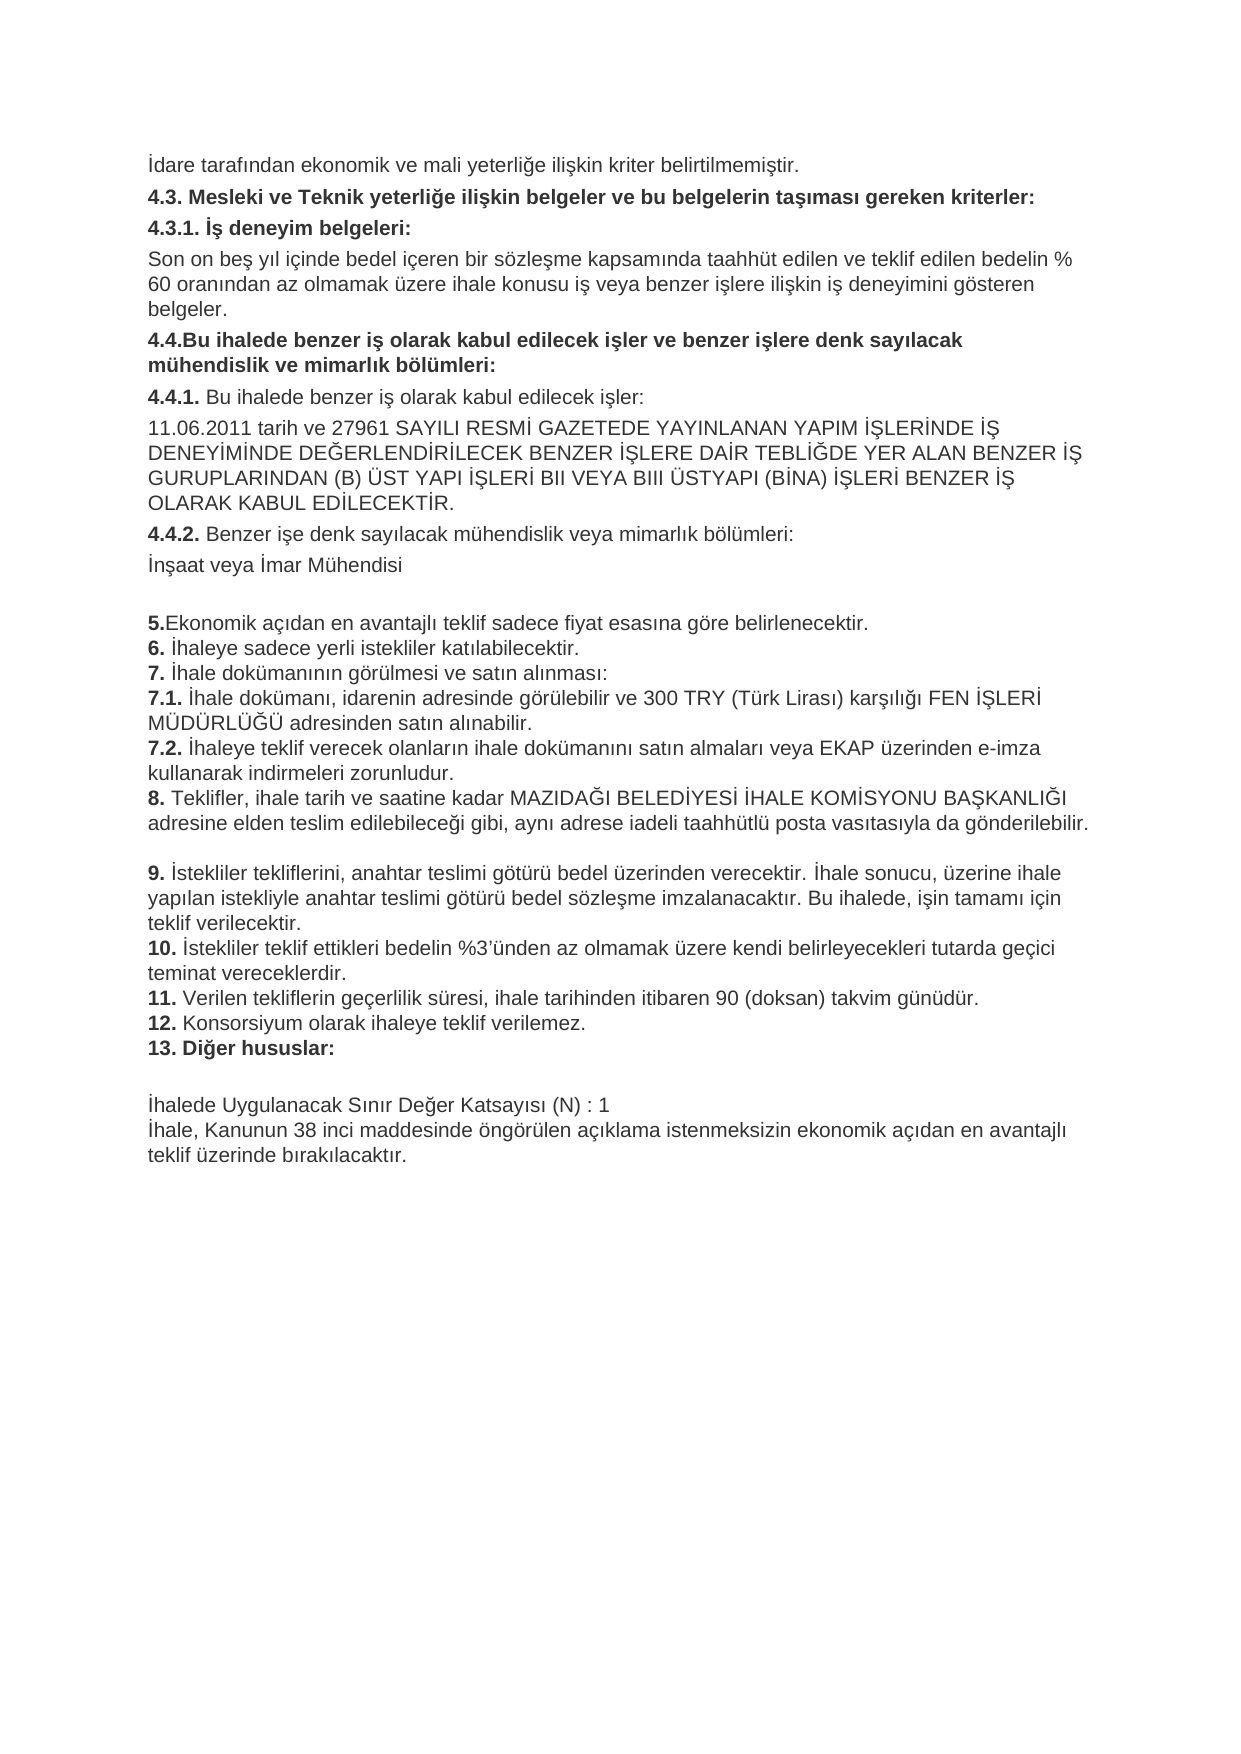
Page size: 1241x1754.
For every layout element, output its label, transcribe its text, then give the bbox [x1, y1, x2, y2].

table_cell 4.4.Bu ihalede benzer iş olarak kabul edilecek işler ve benzer işlere denk sayılacak mühendislik ve mimarlık bölümleri: [146, 323, 1091, 379]
table_cell 11.06.2011 tarih ve 27961 SAYILI RESMİ GAZETEDE YAYINLANAN YAPIM İŞLERİNDE İŞ DENEYİMİNDE DEĞERLENDİRİLECEK BENZER İŞLERE DAİR TEBLİĞDE YER ALAN BENZER İŞ GURUPLARINDAN (B) ÜST YAPI İŞLERİ BII VEYA BIII ÜSTYAPI (BİNA) İŞLERİ BENZER İŞ OLARAK KABUL EDİLECEKTİR. [146, 410, 1091, 516]
table_cell 4.4.2. Benzer işe denk sayılacak mühendislik veya mimarlık bölümleri: [146, 516, 1091, 548]
table_cell İnşaat veya İmar Mühendisi [146, 548, 1091, 579]
table_cell Son on beş yıl içinde bedel içeren bir sözleşme kapsamında taahhüt edilen ve teklif edilen bedelin % 60 oranından az olmamak üzere ihale konusu iş veya benzer işlere ilişkin iş deneyimini gösteren belgeler. [146, 241, 1091, 323]
table_cell İdare tarafından ekonomik ve mali yeterliğe ilişkin kriter belirtilmemiştir. [146, 148, 1091, 179]
text 5.Ekonomik açıdan en avantajlı teklif sadece fiyat esasına göre belirlenecektir. 6. İhaleye sadece yerli istekliler katılabilecektir. 7. İhale dokümanının görülmesi ve satın alınması: 7.1. İhale dokümanı, idarenin adresinde görülebilir ve 300 TRY (Türk Lirası) karşılığı FEN İŞLERİ MÜDÜRLÜĞÜ adresinden satın alınabilir. 7.2. İhaleye teklif verecek olanların ihale dokümanını satın almaları veya EKAP üzerinden e-imza kullanarak indirmeleri zorunludur. 8. Teklifler, ihale tarih ve saatine kadar MAZIDAĞI BELEDİYESİ İHALE KOMİSYONU BAŞKANLIĞI adresine elden teslim edilebileceği gibi, aynı adrese iadeli taahhütlü posta vasıtasıyla da gönderilebilir. 9. İstekliler tekliflerini, anahtar teslimi götürü bedel üzerinden verecektir. İhale sonucu, üzerine ihale yapılan istekliyle anahtar teslimi götürü bedel sözleşme imzalanacaktır. Bu ihalede, işin tamamı için teklif verilecektir. 10. İstekliler teklif ettikleri bedelin %3’ünden az olmamak üzere kendi belirleyecekleri tutarda geçici teminat vereceklerdir. 11. Verilen tekliflerin geçerlilik süresi, ihale tarihinden itibaren 90 (doksan) takvim günüdür. 12. Konsorsiyum olarak ihaleye teklif verilemez. 13. Diğer hususlar: [148, 610, 1093, 1060]
table_cell 4.4.1. Bu ihalede benzer iş olarak kabul edilecek işler: [146, 379, 1091, 410]
table_cell 4.3.1. İş deneyim belgeleri: [146, 210, 1091, 241]
text İhalede Uygulanacak Sınır Değer Katsayısı (N) : 1 İhale, Kanunun 38 inci maddesinde öngörülen açıklama istenmeksizin ekonomik açıdan en avantajlı teklif üzerinde bırakılacaktır. [148, 1091, 1093, 1166]
table_cell 4.3. Mesleki ve Teknik yeterliğe ilişkin belgeler ve bu belgelerin taşıması gereken kriterler: [146, 179, 1091, 210]
